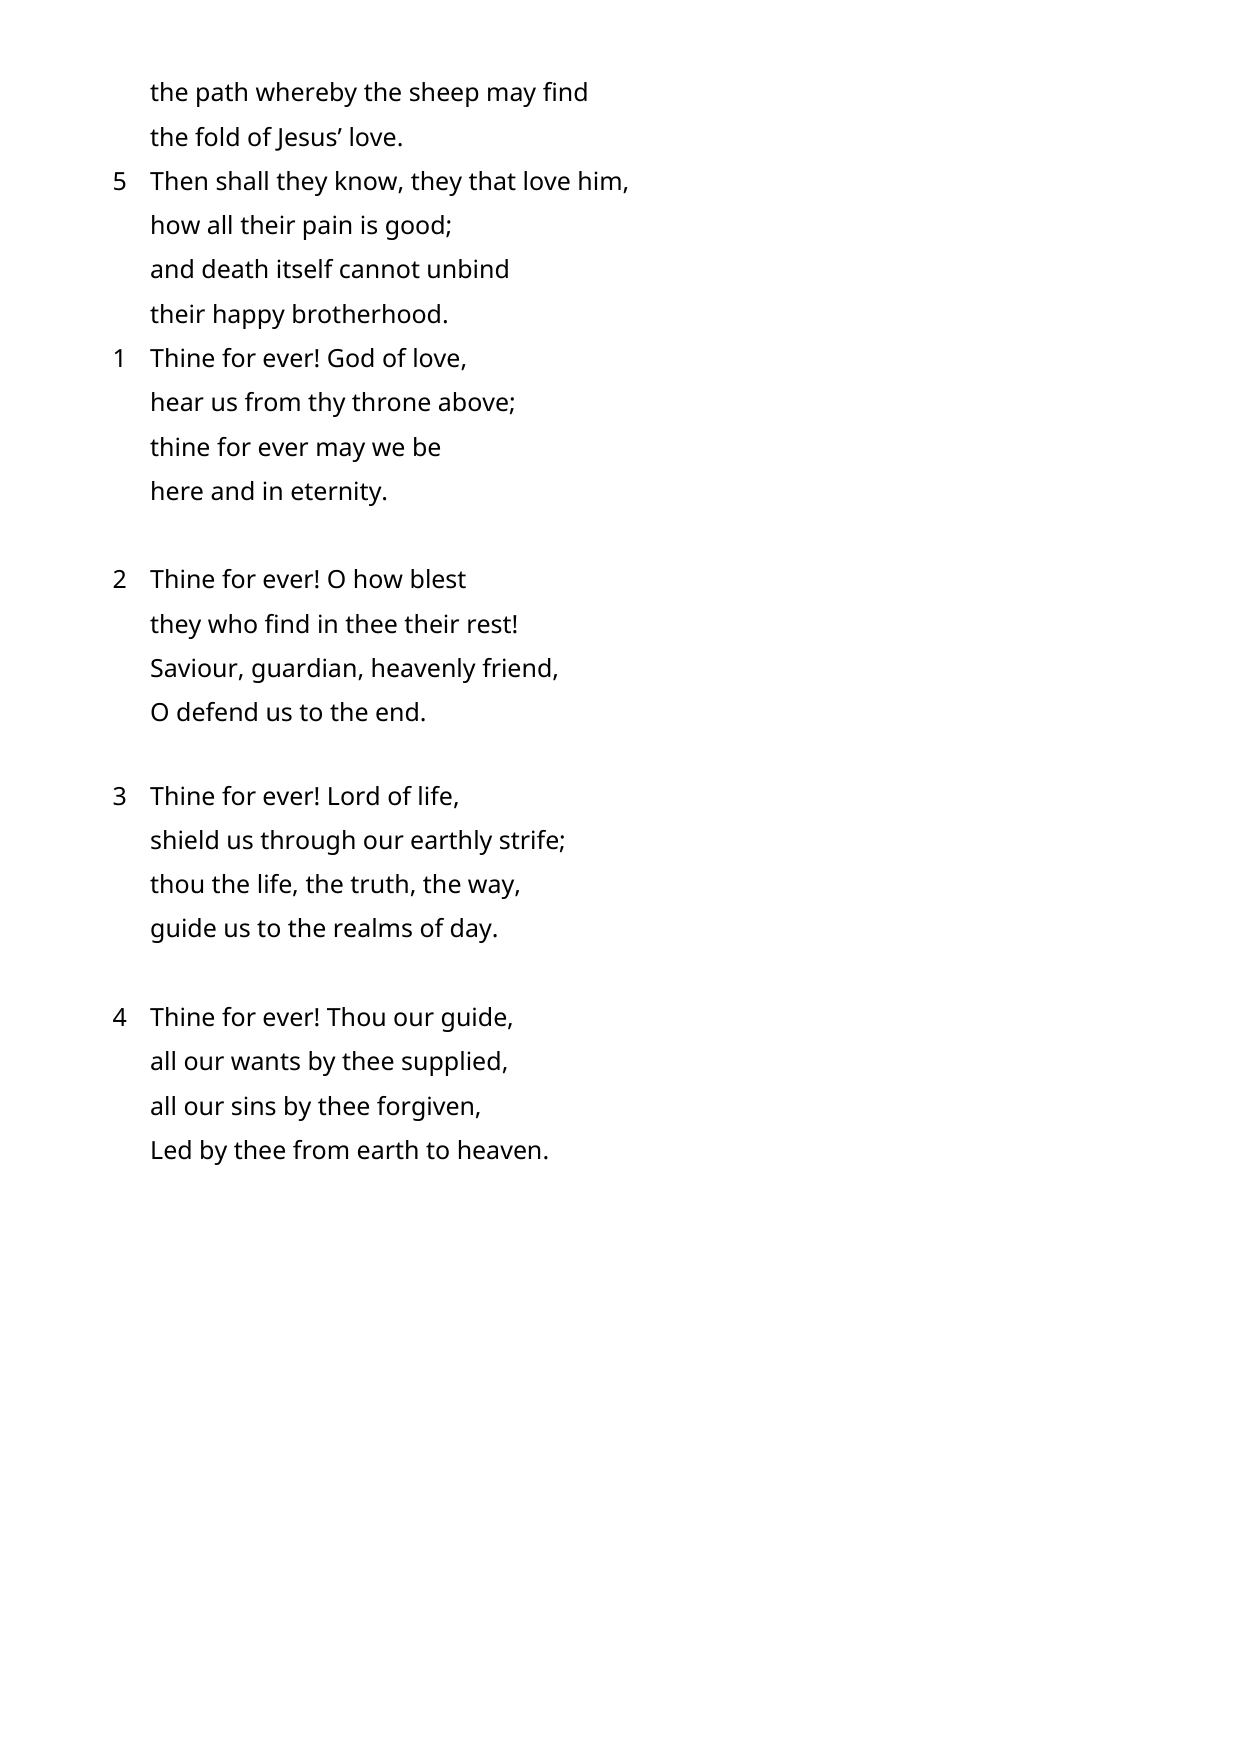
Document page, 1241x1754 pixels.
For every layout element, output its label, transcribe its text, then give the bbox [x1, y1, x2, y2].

list Thine for ever! Lord of life, shield us through our earthly strife; thou the life, the truth, the way, guide us to the realms of day. [112, 867, 1165, 1034]
list Sad were our lot, evil this earth, did not its sorrows prove the path whereby the sheep may find the fold of Jesus’ love. [112, 75, 1165, 242]
list Thine for ever! O how blest they who find in thee their rest! Saviour, guardian, heavenly friend, O defend us to the end. [112, 651, 1165, 817]
list Thine for ever! Thou our guide, all our wants by thee supplied, all our sins by thee forgiven, Led by thee from earth to heaven. [112, 1088, 1165, 1255]
list Thine for ever! God of love, hear us from thy throne above; thine for ever may we be here and in eternity. [112, 429, 1165, 596]
list Then shall they know, they that love him, how all their pain is good; and death itself cannot unbind their happy brotherhood. [112, 252, 1165, 419]
